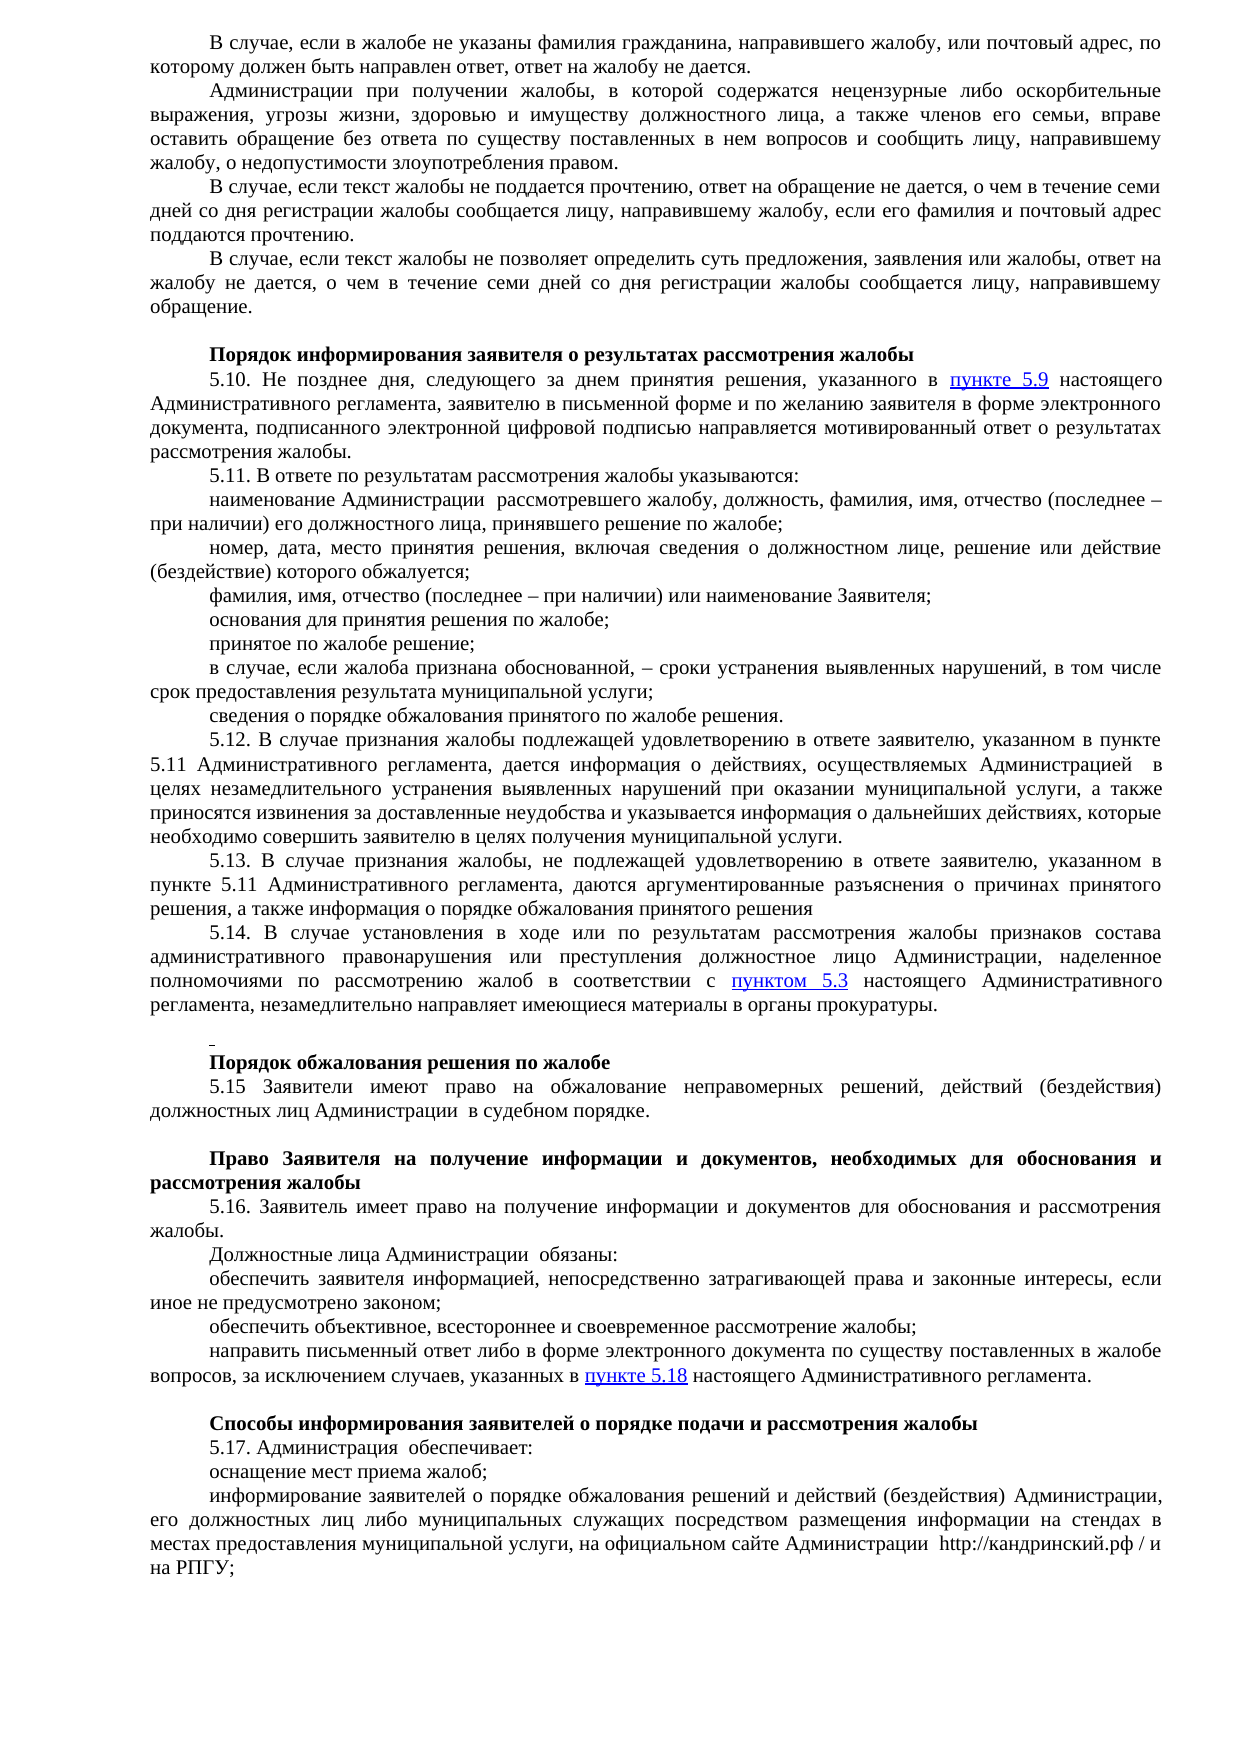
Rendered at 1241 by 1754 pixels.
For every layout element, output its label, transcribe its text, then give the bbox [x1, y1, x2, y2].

text обеспечить заявителя информацией, непосредственно затрагивающей права и законные интересы, если иное не предусмотрено законом; [150, 1266, 1162, 1314]
text 5.17. Администрация обеспечивает: [150, 1435, 1162, 1459]
text принятое по жалобе решение; [150, 631, 1162, 655]
text Порядок обжалования решения по жалобе [150, 1050, 1162, 1074]
text Порядок информирования заявителя о результатах рассмотрения жалобы [150, 342, 1162, 366]
text сведения о порядке обжалования принятого по жалобе решения. [150, 703, 1162, 727]
text информирование заявителей о порядке обжалования решений и действий (бездействия) Администрации, его должностных лиц либо муниципальных служащих посредством размещения информации на стендах в местах предоставления муниципальной услуги, на официальном сайте Администрации http://кандринский.рф / и на РПГУ; [150, 1483, 1162, 1579]
text В случае, если текст жалобы не позволяет определить суть предложения, заявления или жалобы, ответ на жалобу не дается, о чем в течение семи дней со дня регистрации жалобы сообщается лицу, направившему обращение. [150, 246, 1162, 318]
text В случае, если текст жалобы не поддается прочтению, ответ на обращение не дается, о чем в течение семи дней со дня регистрации жалобы сообщается лицу, направившему жалобу, если его фамилия и почтовый адрес поддаются прочтению. [150, 174, 1162, 246]
text 5.14. В случае установления в ходе или по результатам рассмотрения жалобы признаков состава административного правонарушения или преступления должностное лицо Администрации, наделенное полномочиями по рассмотрению жалоб в соответствии с пунктом 5.3 настоящего Административного регламента, незамедлительно направляет имеющиеся материалы в органы прокуратуры. [150, 920, 1162, 1016]
text оснащение мест приема жалоб; [150, 1459, 1162, 1483]
text 5.10. Не позднее дня, следующего за днем принятия решения, указанного в пункте 5.9 настоящего Административного регламента, заявителю в письменной форме и по желанию заявителя в форме электронного документа, подписанного электронной цифровой подписью направляется мотивированный ответ о результатах рассмотрения жалобы. [150, 366, 1162, 463]
text наименование Администрации рассмотревшего жалобу, должность, фамилия, имя, отчество (последнее – при наличии) его должностного лица, принявшего решение по жалобе; [150, 487, 1162, 535]
text Администрации при получении жалобы, в которой содержатся нецензурные либо оскорбительные выражения, угрозы жизни, здоровью и имуществу должностного лица, а также членов его семьи, вправе оставить обращение без ответа по существу поставленных в нем вопросов и сообщить лицу, направившему жалобу, о недопустимости злоупотребления правом. [150, 78, 1162, 174]
text основания для принятия решения по жалобе; [150, 607, 1162, 631]
text 5.11. В ответе по результатам рассмотрения жалобы указываются: [150, 463, 1162, 487]
text 5.12. В случае признания жалобы подлежащей удовлетворению в ответе заявителю, указанном в пункте 5.11 Административного регламента, дается информация о действиях, осуществляемых Администрацией в целях незамедлительного устранения выявленных нарушений при оказании муниципальной услуги, а также приносятся извинения за доставленные неудобства и указывается информация о дальнейших действиях, которые необходимо совершить заявителю в целях получения муниципальной услуги. [150, 727, 1162, 848]
text Способы информирования заявителей о порядке подачи и рассмотрения жалобы [150, 1411, 1162, 1435]
text В случае, если в жалобе не указаны фамилия гражданина, направившего жалобу, или почтовый адрес, по которому должен быть направлен ответ, ответ на жалобу не дается. [150, 29, 1162, 78]
text обеспечить объективное, всестороннее и своевременное рассмотрение жалобы; [150, 1314, 1162, 1338]
text 5.13. В случае признания жалобы, не подлежащей удовлетворению в ответе заявителю, указанном в пункте 5.11 Административного регламента, даются аргументированные разъяснения о причинах принятого решения, а также информация о порядке обжалования принятого решения [150, 848, 1162, 920]
text 5.16. Заявитель имеет право на получение информации и документов для обоснования и рассмотрения жалобы. [150, 1194, 1162, 1242]
text 5.15 Заявители имеют право на обжалование неправомерных решений, действий (бездействия) должностных лиц Администрации в судебном порядке. [150, 1074, 1162, 1122]
text Право Заявителя на получение информации и документов, необходимых для обоснования и рассмотрения жалобы [150, 1146, 1162, 1194]
text фамилия, имя, отчество (последнее – при наличии) или наименование Заявителя; [150, 583, 1162, 607]
text Должностные лица Администрации обязаны: [150, 1242, 1162, 1266]
text направить письменный ответ либо в форме электронного документа по существу поставленных в жалобе вопросов, за исключением случаев, указанных в пункте 5.18 настоящего Административного регламента. [150, 1338, 1162, 1387]
text в случае, если жалоба признана обоснованной, – сроки устранения выявленных нарушений, в том числе срок предоставления результата муниципальной услуги; [150, 655, 1162, 703]
text номер, дата, место принятия решения, включая сведения о должностном лице, решение или действие (бездействие) которого обжалуется; [150, 535, 1162, 583]
